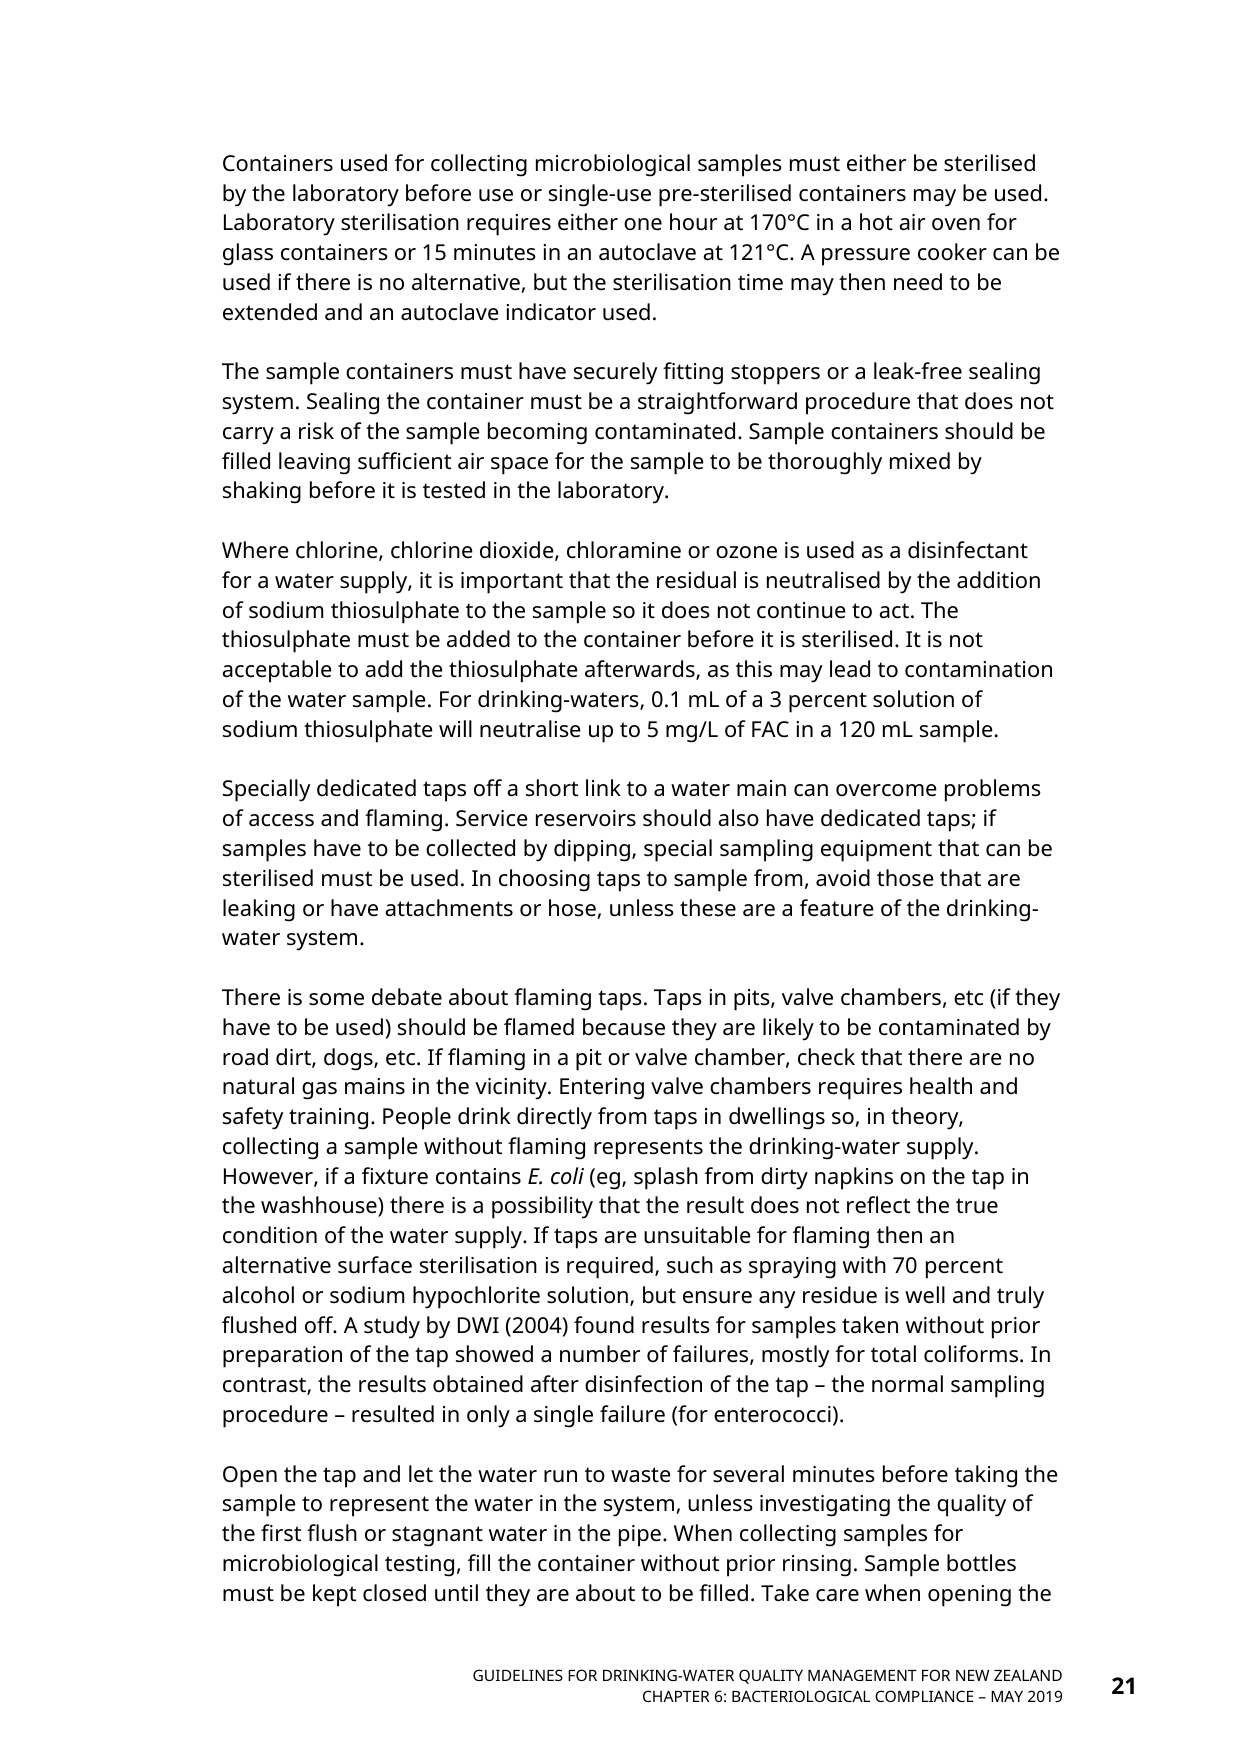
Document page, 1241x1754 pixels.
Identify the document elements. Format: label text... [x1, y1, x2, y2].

text Specially dedicated taps off a short link to a water main can overcome problems of access and flaming. Service reservoirs should also have dedicated taps; if samples have to be collected by dipping, special sampling equipment that can be sterilised must be used. In choosing taps to sample from, avoid those that are leaking or have attachments or hose, unless these are a feature of the drinking-water system. [222, 773, 1063, 952]
text Containers used for collecting microbiological samples must either be sterilised by the laboratory before use or single-use pre-sterilised containers may be used. Laboratory sterilisation requires either one hour at 170°C in a hot air oven for glass containers or 15 minutes in an autoclave at 121°C. A pressure cooker can be used if there is no alternative, but the sterilisation time may then need to be extended and an autoclave indicator used. [222, 148, 1063, 326]
text Where chlorine, chlorine dioxide, chloramine or ozone is used as a disinfectant for a water supply, it is important that the residual is neutralised by the addition of sodium thiosulphate to the sample so it does not continue to act. The thiosulphate must be added to the container before it is sterilised. It is not acceptable to add the thiosulphate afterwards, as this may lead to contamination of the water sample. For drinking-waters, 0.1 mL of a 3 percent solution of sodium thiosulphate will neutralise up to 5 mg/L of FAC in a 120 mL sample. [222, 535, 1063, 743]
text The sample containers must have securely fitting stoppers or a leak-free sealing system. Sealing the container must be a straightforward procedure that does not carry a risk of the sample becoming contaminated. Sample containers should be filled leaving sufficient air space for the sample to be thoroughly mixed by shaking before it is tested in the laboratory. [222, 356, 1063, 505]
text There is some debate about flaming taps. Taps in pits, valve chambers, etc (if they have to be used) should be flamed because they are likely to be contaminated by road dirt, dogs, etc. If flaming in a pit or valve chamber, check that there are no natural gas mains in the vicinity. Entering valve chambers requires health and safety training. People drink directly from taps in dwellings so, in theory, collecting a sample without flaming represents the drinking-water supply. However, if a fixture contains E. coli (eg, splash from dirty napkins on the tap in the washhouse) there is a possibility that the result does not reflect the true condition of the water supply. If taps are unsuitable for flaming then an alternative surface sterilisation is required, such as spraying with 70 percent alcohol or sodium hypochlorite solution, but ensure any residue is well and truly flushed off. A study by DWI (2004) found results for samples taken without prior preparation of the tap showed a number of failures, mostly for total coliforms. In contrast, the results obtained after disinfection of the tap – the normal sampling procedure – resulted in only a single failure (for enterococci). [222, 982, 1063, 1429]
